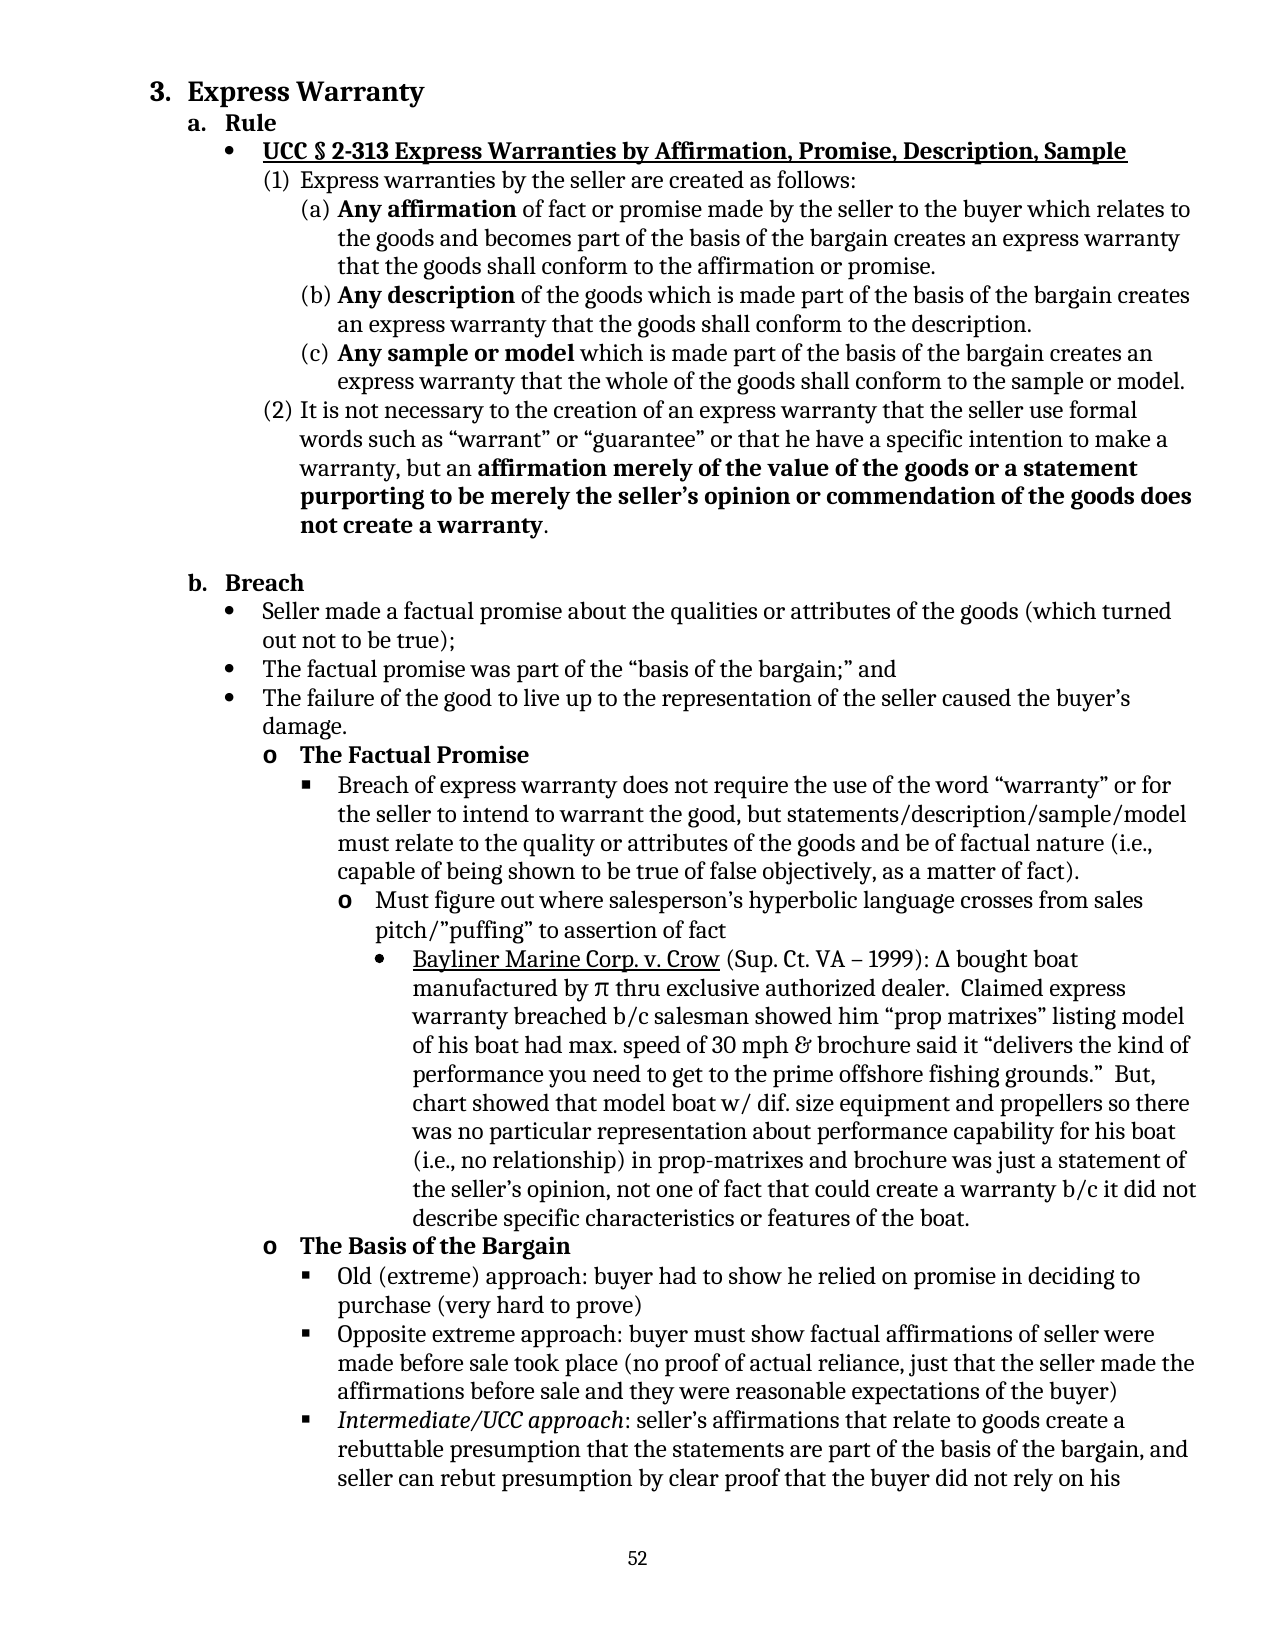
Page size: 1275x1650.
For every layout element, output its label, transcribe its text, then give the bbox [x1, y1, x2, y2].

list It is not necessary to the creation of an express warranty that the seller use formal words such as “warrant” or “guarantee” or that he have a specific intention to make a warranty, but an affirmation merely of the value of the goods or a statement purporting to be merely the seller’s opinion or commendation of the goods does not create a warranty. [262, 396, 1200, 540]
list Express warranties by the seller are created as follows: [262, 166, 1200, 195]
list Express Warranty [150, 75, 1200, 108]
list The Basis of the Bargain [262, 1232, 1200, 1262]
list Old (extreme) approach: buyer had to show he relied on promise in deciding to purchase (very hard to prove) [300, 1262, 1200, 1320]
list The Factual Promise [262, 741, 1200, 771]
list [300, 1406, 1200, 1492]
list Must figure out where salesperson’s hyperbolic language crosses from sales pitch/”puffing” to assertion of fact [337, 886, 1200, 945]
list Rule [187, 108, 1200, 137]
list The factual promise was part of the “basis of the bargain;” and [225, 655, 1200, 683]
list Any sample or model which is made part of the basis of the bargain creates an express warranty that the whole of the goods shall conform to the sample or model. [300, 338, 1200, 396]
list UCC § 2-313 Express Warranties by Affirmation, Promise, Description, Sample [225, 137, 1200, 166]
list Opposite extreme approach: buyer must show factual affirmations of seller were made before sale took place (no proof of actual reliance, just that the seller made the affirmations before sale and they were reasonable expectations of the buyer) [300, 1320, 1200, 1406]
list The failure of the good to live up to the representation of the seller caused the buyer’s damage. [225, 683, 1200, 741]
list Any description of the goods which is made part of the basis of the bargain creates an express warranty that the goods shall conform to the description. [300, 281, 1200, 338]
list Bayliner Marine Corp. v. Crow (Sup. Ct. VA – 1999): ∆ bought boat manufactured by π thru exclusive authorized dealer. Claimed express warranty breached b/c salesman showed him “prop matrixes” listing model of his boat had max. speed of 30 mph & brochure said it “delivers the kind of performance you need to get to the prime offshore fishing grounds.” But, chart showed that model boat w/ dif. size equipment and propellers so there was no particular representation about performance capability for his boat (i.e., no relationship) in prop-matrixes and brochure was just a statement of the seller’s opinion, not one of fact that could create a warranty b/c it did not describe specific characteristics or features of the boat. [375, 945, 1200, 1232]
list Any affirmation of fact or promise made by the seller to the buyer which relates to the goods and becomes part of the basis of the bargain creates an express warranty that the goods shall conform to the affirmation or promise. [300, 195, 1200, 281]
list Seller made a factual promise about the qualities or attributes of the goods (which turned out not to be true); [225, 597, 1200, 655]
list Breach [187, 568, 1200, 597]
list Breach of express warranty does not require the use of the word “warranty” or for the seller to intend to warrant the good, but statements/description/sample/model must relate to the quality or attributes of the goods and be of factual nature (i.e., capable of being shown to be true of false objectively, as a matter of fact). [300, 771, 1200, 886]
